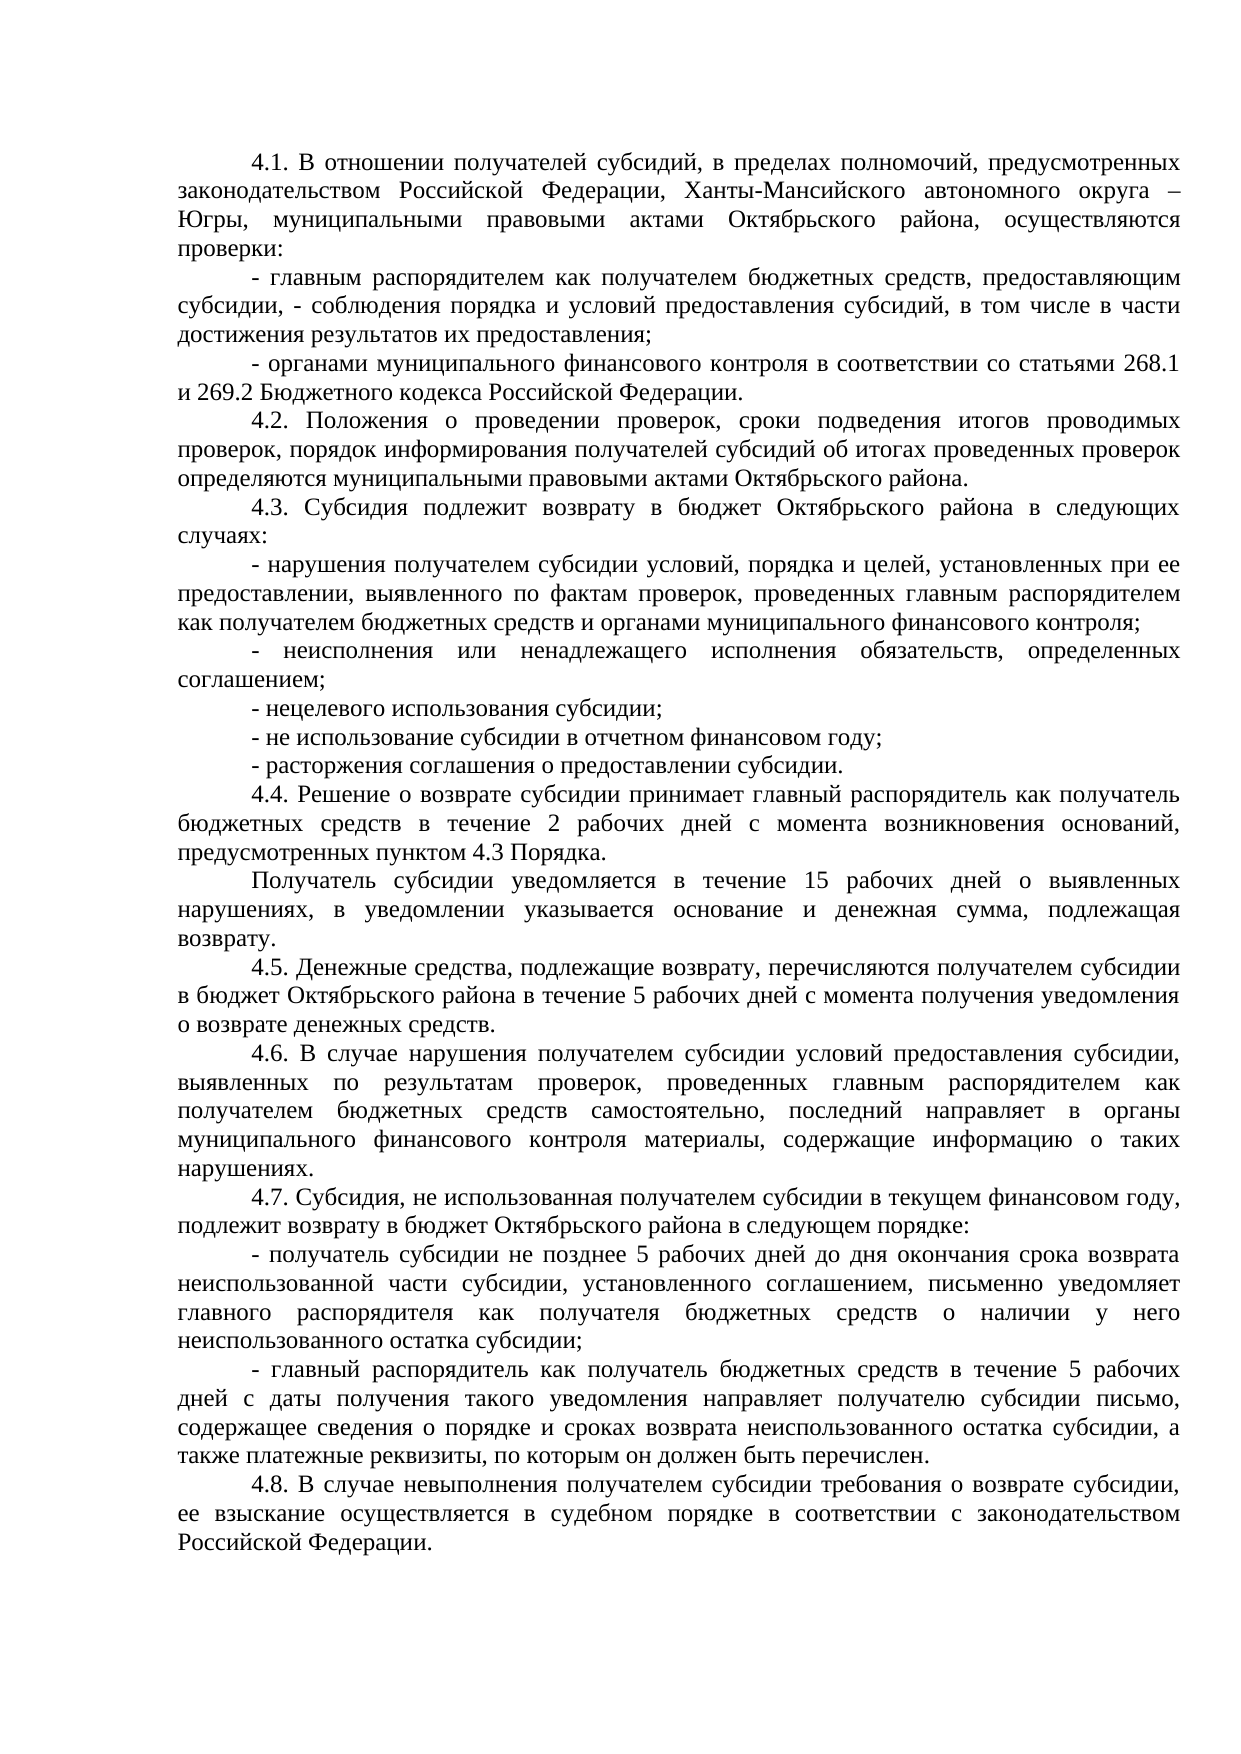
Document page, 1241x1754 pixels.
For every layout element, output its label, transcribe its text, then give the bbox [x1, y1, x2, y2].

text 4.1. В отношении получателей субсидий, в пределах полномочий, предусмотренных законодательством Российской Федерации, Ханты-Мансийского автономного округа – Югры, муниципальными правовыми актами Октябрьского района, осуществляются проверки: [177, 147, 1181, 262]
text 4.3. Субсидия подлежит возврату в бюджет Октябрьского района в следующих случаях: [177, 492, 1181, 549]
text - не использование субсидии в отчетном финансовом году; [177, 722, 1181, 751]
text - нецелевого использования субсидии; [177, 693, 1181, 722]
text 4.7. Субсидия, не использованная получателем субсидии в текущем финансовом году, подлежит возврату в бюджет Октябрьского района в следующем порядке: [177, 1182, 1181, 1239]
text 4.6. В случае нарушения получателем субсидии условий предоставления субсидии, выявленных по результатам проверок, проведенных главным распорядителем как получателем бюджетных средств самостоятельно, последний направляет в органы муниципального финансового контроля материалы, содержащие информацию о таких нарушениях. [177, 1038, 1181, 1182]
text - нарушения получателем субсидии условий, порядка и целей, установленных при ее предоставлении, выявленного по фактам проверок, проведенных главным распорядителем как получателем бюджетных средств и органами муниципального финансового контроля; [177, 549, 1181, 636]
text - главным распорядителем как получателем бюджетных средств, предоставляющим субсидии, - соблюдения порядка и условий предоставления субсидий, в том числе в части достижения результатов их предоставления; [177, 262, 1181, 348]
text - органами муниципального финансового контроля в соответствии со статьями 268.1 и 269.2 Бюджетного кодекса Российской Федерации. [177, 348, 1181, 406]
text 4.2. Положения о проведении проверок, сроки подведения итогов проводимых проверок, порядок информирования получателей субсидий об итогах проведенных проверок определяются муниципальными правовыми актами Октябрьского района. [177, 406, 1181, 492]
text - неисполнения или ненадлежащего исполнения обязательств, определенных соглашением; [177, 636, 1181, 693]
text - главный распорядитель как получатель бюджетных средств в течение 5 рабочих дней с даты получения такого уведомления направляет получателю субсидии письмо, содержащее сведения о порядке и сроках возврата неиспользованного остатка субсидии, а также платежные реквизиты, по которым он должен быть перечислен. [177, 1354, 1181, 1469]
text 4.8. В случае невыполнения получателем субсидии требования о возврате субсидии, ее взыскание осуществляется в судебном порядке в соответствии с законодательством Российской Федерации. [177, 1469, 1181, 1556]
text - расторжения соглашения о предоставлении субсидии. [177, 751, 1181, 779]
text - получатель субсидии не позднее 5 рабочих дней до дня окончания срока возврата неиспользованной части субсидии, установленного соглашением, письменно уведомляет главного распорядителя как получателя бюджетных средств о наличии у него неиспользованного остатка субсидии; [177, 1239, 1181, 1354]
text Получатель субсидии уведомляется в течение 15 рабочих дней о выявленных нарушениях, в уведомлении указывается основание и денежная сумма, подлежащая возврату. [177, 866, 1181, 952]
text 4.4. Решение о возврате субсидии принимает главный распорядитель как получатель бюджетных средств в течение 2 рабочих дней с момента возникновения оснований, предусмотренных пунктом 4.3 Порядка. [177, 779, 1181, 866]
text 4.5. Денежные средства, подлежащие возврату, перечисляются получателем субсидии в бюджет Октябрьского района в течение 5 рабочих дней с момента получения уведомления о возврате денежных средств. [177, 952, 1181, 1038]
